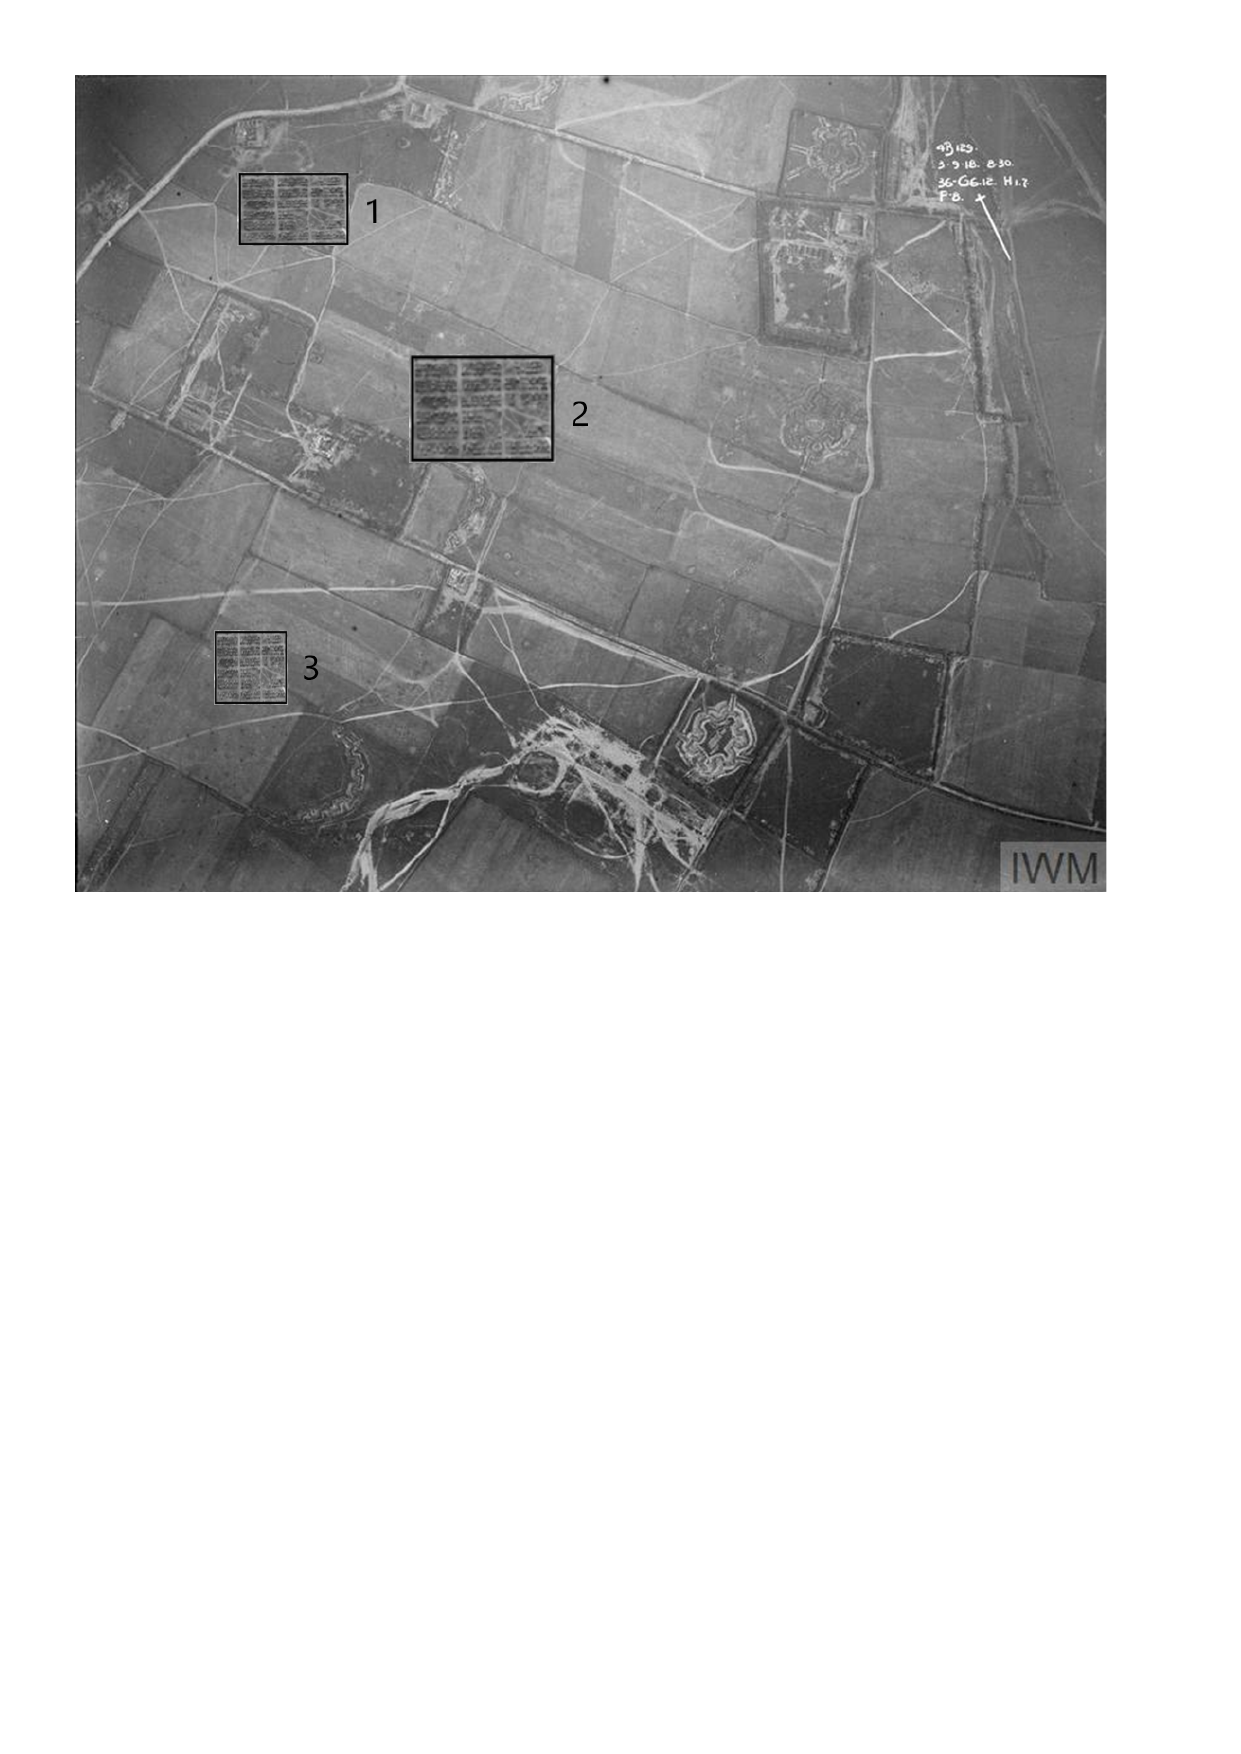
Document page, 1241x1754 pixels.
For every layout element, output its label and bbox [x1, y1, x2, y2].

picture [75, 75, 1107, 892]
